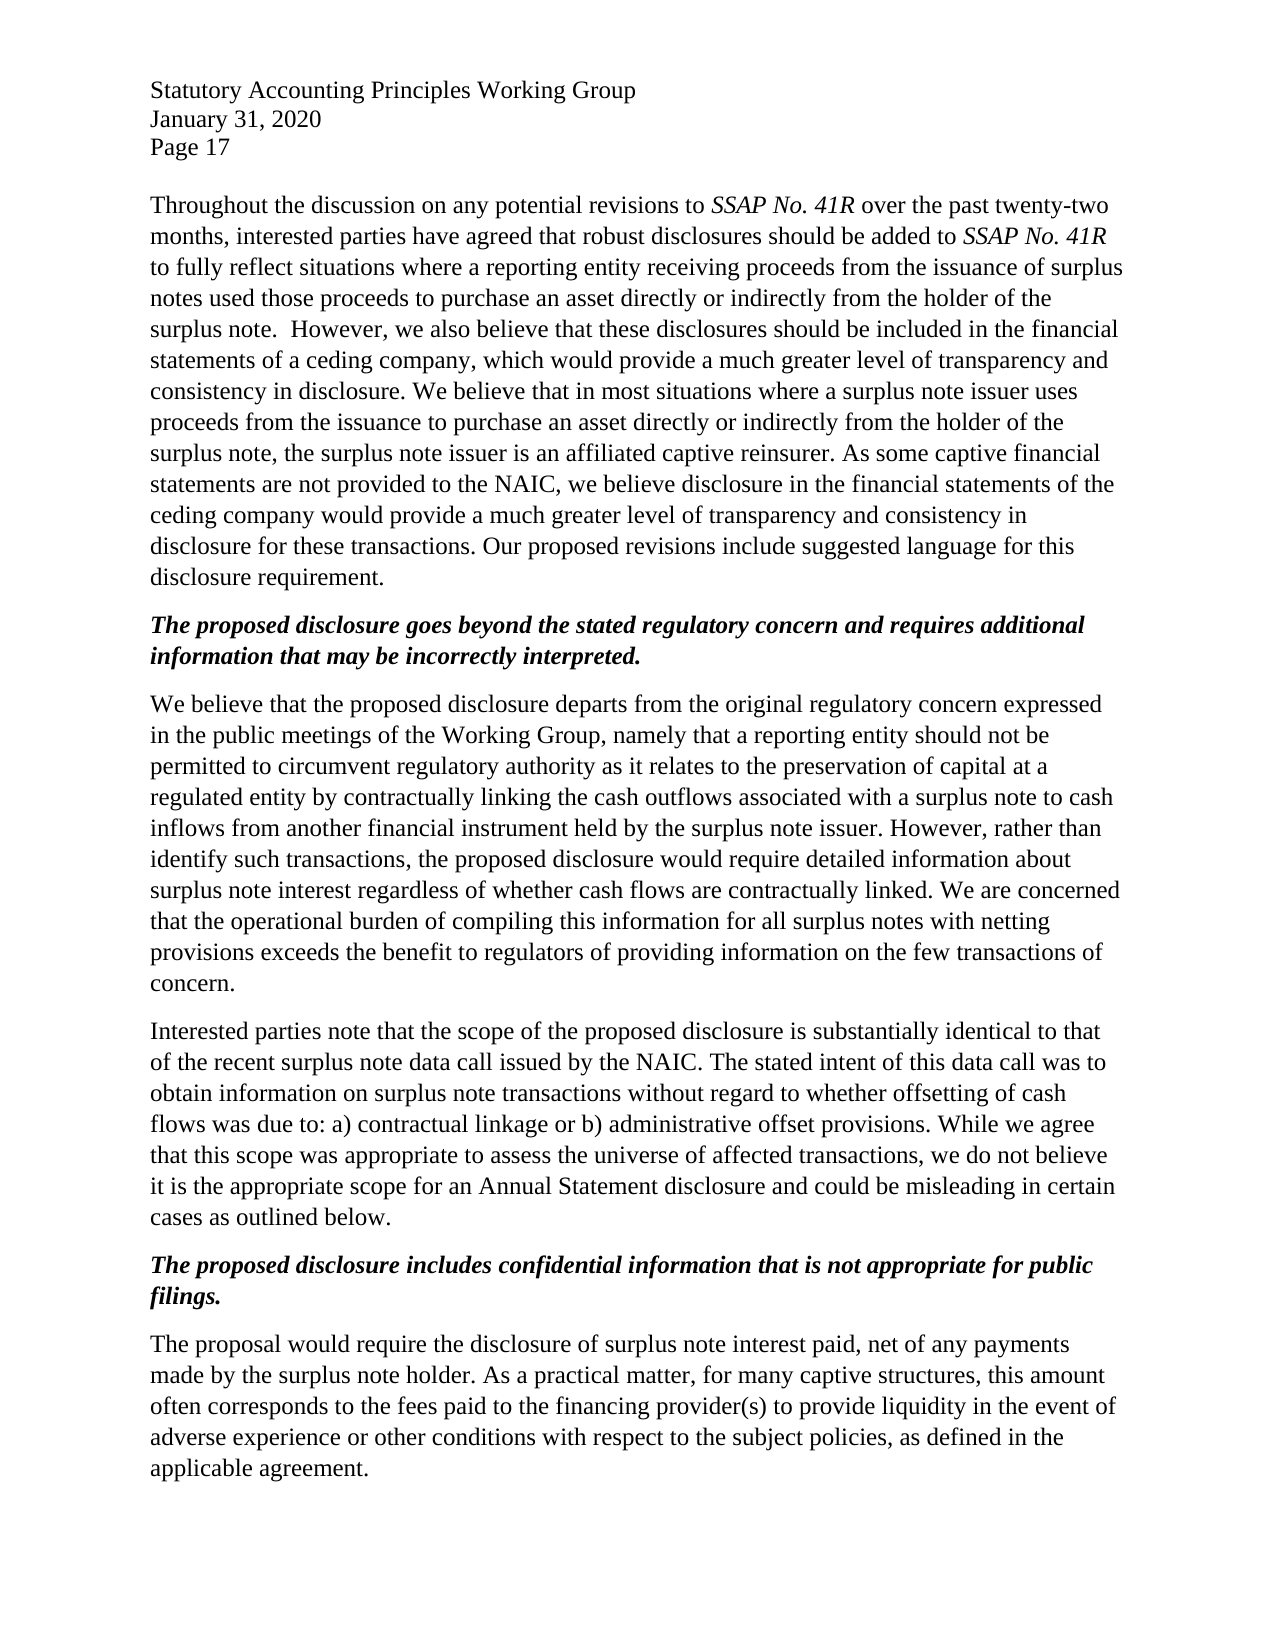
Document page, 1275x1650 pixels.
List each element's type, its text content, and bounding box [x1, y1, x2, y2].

text The proposed disclosure goes beyond the stated regulatory concern and requires additional information that may be incorrectly interpreted. [150, 610, 1125, 670]
text The proposal would require the disclosure of surplus note interest paid, net of any payments made by the surplus note holder. As a practical matter, for many captive structures, this amount often corresponds to the fees paid to the financing provider(s) to provide liquidity in the event of adverse experience or other conditions with respect to the subject policies, as defined in the applicable agreement. [150, 1329, 1125, 1482]
text The proposed disclosure includes confidential information that is not appropriate for public filings. [150, 1250, 1125, 1310]
text Interested parties note that the scope of the proposed disclosure is substantially identical to that of the recent surplus note data call issued by the NAIC. The stated intent of this data call was to obtain information on surplus note transactions without regard to whether offsetting of cash flows was due to: a) contractual linkage or b) administrative offset provisions. While we agree that this scope was appropriate to assess the universe of affected transactions, we do not believe it is the appropriate scope for an Annual Statement disclosure and could be misleading in certain cases as outlined below. [150, 1016, 1125, 1231]
text Throughout the discussion on any potential revisions to SSAP No. 41R over the past twenty-two months, interested parties have agreed that robust disclosures should be added to SSAP No. 41R to fully reflect situations where a reporting entity receiving proceeds from the issuance of surplus notes used those proceeds to purchase an asset directly or indirectly from the holder of the surplus note. However, we also believe that these disclosures should be included in the financial statements of a ceding company, which would provide a much greater level of transparency and consistency in disclosure. We believe that in most situations where a surplus note issuer uses proceeds from the issuance to purchase an asset directly or indirectly from the holder of the surplus note, the surplus note issuer is an affiliated captive reinsurer. As some captive financial statements are not provided to the NAIC, we believe disclosure in the financial statements of the ceding company would provide a much greater level of transparency and consistency in disclosure for these transactions. Our proposed revisions include suggested language for this disclosure requirement. [150, 190, 1125, 591]
text We believe that the proposed disclosure departs from the original regulatory concern expressed in the public meetings of the Working Group, namely that a reporting entity should not be permitted to circumvent regulatory authority as it relates to the preservation of capital at a regulated entity by contractually linking the cash outflows associated with a surplus note to cash inflows from another financial instrument held by the surplus note issuer. However, rather than identify such transactions, the proposed disclosure would require detailed information about surplus note interest regardless of whether cash flows are contractually linked. We are concerned that the operational burden of compiling this information for all surplus notes with netting provisions exceeds the benefit to regulators of providing information on the few transactions of concern. [150, 689, 1125, 997]
